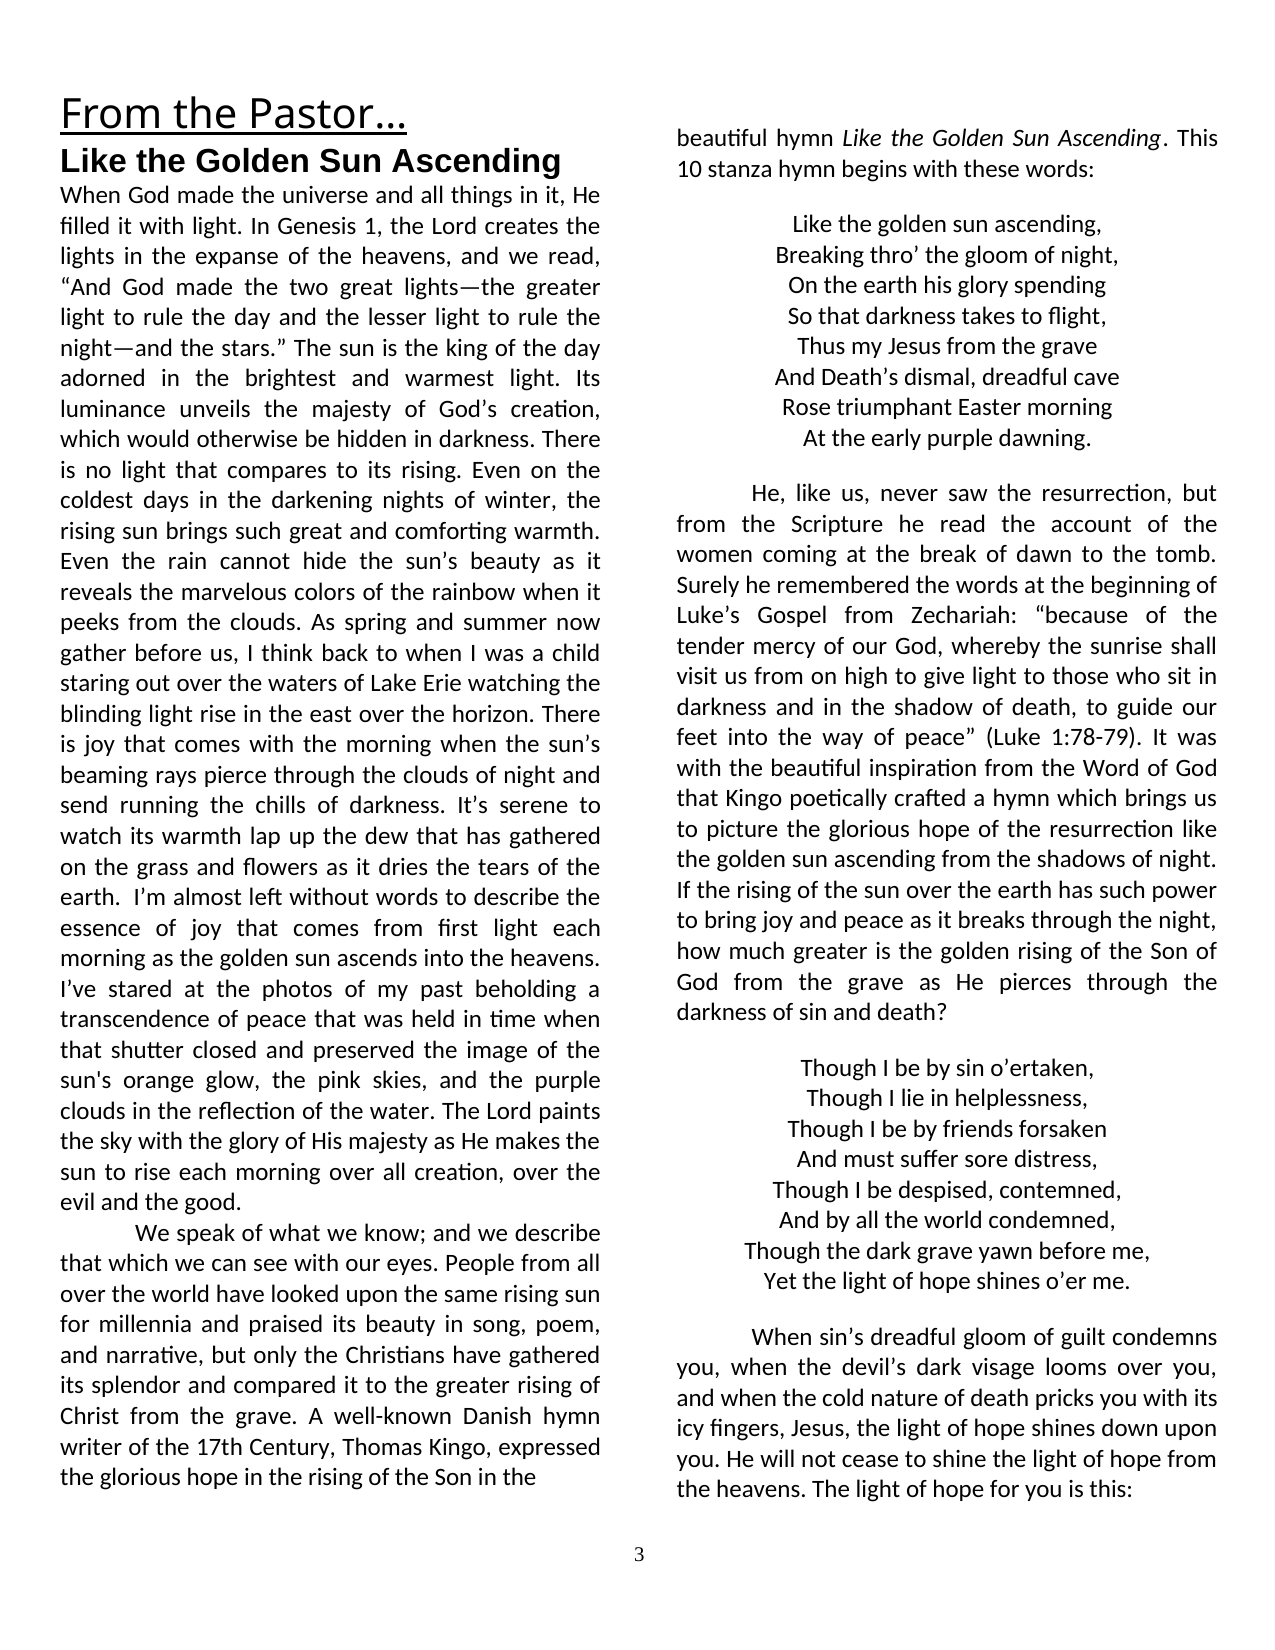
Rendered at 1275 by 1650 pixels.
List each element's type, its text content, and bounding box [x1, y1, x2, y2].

text And must suffer sore distress, [676, 1143, 1218, 1174]
text Though I be despised, contemned, [676, 1174, 1218, 1204]
text Though I be by sin o’ertaken, [676, 1052, 1218, 1082]
text Though I be by friends forsaken [676, 1113, 1218, 1143]
text beautiful hymn Like the Golden Sun Ascending. This 10 stanza hymn begins with these words: [676, 122, 1218, 183]
text Though I lie in helplessness, [676, 1082, 1218, 1113]
text Though the dark grave yawn before me, [676, 1235, 1218, 1265]
text From the Pastor… [60, 84, 601, 141]
text And Death’s dismal, dreadful cave [676, 361, 1218, 391]
text Like the Golden Sun Ascending [60, 141, 601, 179]
text When sin’s dreadful gloom of guilt condemns you, when the devil’s dark visage looms over you, and when the cold nature of death pricks you with its icy fingers, Jesus, the light of hope shines down upon you. He will not cease to shine the light of hope from the heavens. The light of hope for you is this: [676, 1321, 1218, 1504]
text He, like us, never saw the resurrection, but from the Scripture he read the account of the women coming at the break of dawn to the tomb. Surely he remembered the words at the beginning of Luke’s Gospel from Zechariah: “because of the tender mercy of our God, whereby the sunrise shall visit us from on high to give light to those who sit in darkness and in the shadow of death, to guide our feet into the way of peace” (Luke 1:78-79). It was with the beautiful inspiration from the Word of God that Kingo poetically crafted a hymn which brings us to picture the glorious hope of the resurrection like the golden sun ascending from the shadows of night. If the rising of the sun over the earth has such power to bring joy and peace as it breaks through the night, how much greater is the golden rising of the Son of God from the grave as He pierces through the darkness of sin and death? [676, 477, 1218, 1027]
text We speak of what we know; and we describe that which we can see with our eyes. People from all over the world have looked upon the same rising sun for millennia and praised its beauty in song, poem, and narrative, but only the Christians have gathered its splendor and compared it to the greater rising of Christ from the grave. A well-known Danish hymn writer of the 17th Century, Thomas Kingo, expressed the glorious hope in the rising of the Son in the [60, 1217, 601, 1492]
text Yet the light of hope shines o’er me. [676, 1265, 1218, 1296]
text On the earth his glory spending [676, 269, 1218, 300]
text When God made the universe and all things in it, He filled it with light. In Genesis 1, the Lord creates the lights in the expanse of the heavens, and we read, “And God made the two great lights—the greater light to rule the day and the lesser light to rule the night—and the stars.” The sun is the king of the day adorned in the brightest and warmest light. Its luminance unveils the majesty of God’s creation, which would otherwise be hidden in darkness. There is no light that compares to its rising. Even on the coldest days in the darkening nights of winter, the rising sun brings such great and comforting warmth. Even the rain cannot hide the sun’s beauty as it reveals the marvelous colors of the rainbow when it peeks from the clouds. As spring and summer now gather before us, I think back to when I was a child staring out over the waters of Lake Erie watching the blinding light rise in the east over the horizon. There is joy that comes with the morning when the sun’s beaming rays pierce through the clouds of night and send running the chills of darkness. It’s serene to watch its warmth lap up the dew that has gathered on the grass and flowers as it dries the tears of the earth. I’m almost left without words to describe the essence of joy that comes from first light each morning as the golden sun ascends into the heavens. I’ve stared at the photos of my past beholding a transcendence of peace that was held in time when that shutter closed and preserved the image of the sun's orange glow, the pink skies, and the purple clouds in the reflection of the water. The Lord paints the sky with the glory of His majesty as He makes the sun to rise each morning over all creation, over the evil and the good. [60, 179, 601, 1217]
text And by all the world condemned, [676, 1204, 1218, 1235]
text Breaking thro’ the gloom of night, [676, 239, 1218, 269]
text Thus my Jesus from the grave [676, 330, 1218, 361]
text Like the golden sun ascending, [676, 208, 1218, 239]
text At the early purple dawning. [676, 422, 1218, 452]
text So that darkness takes to flight, [676, 300, 1218, 330]
text Rose triumphant Easter morning [676, 391, 1218, 422]
